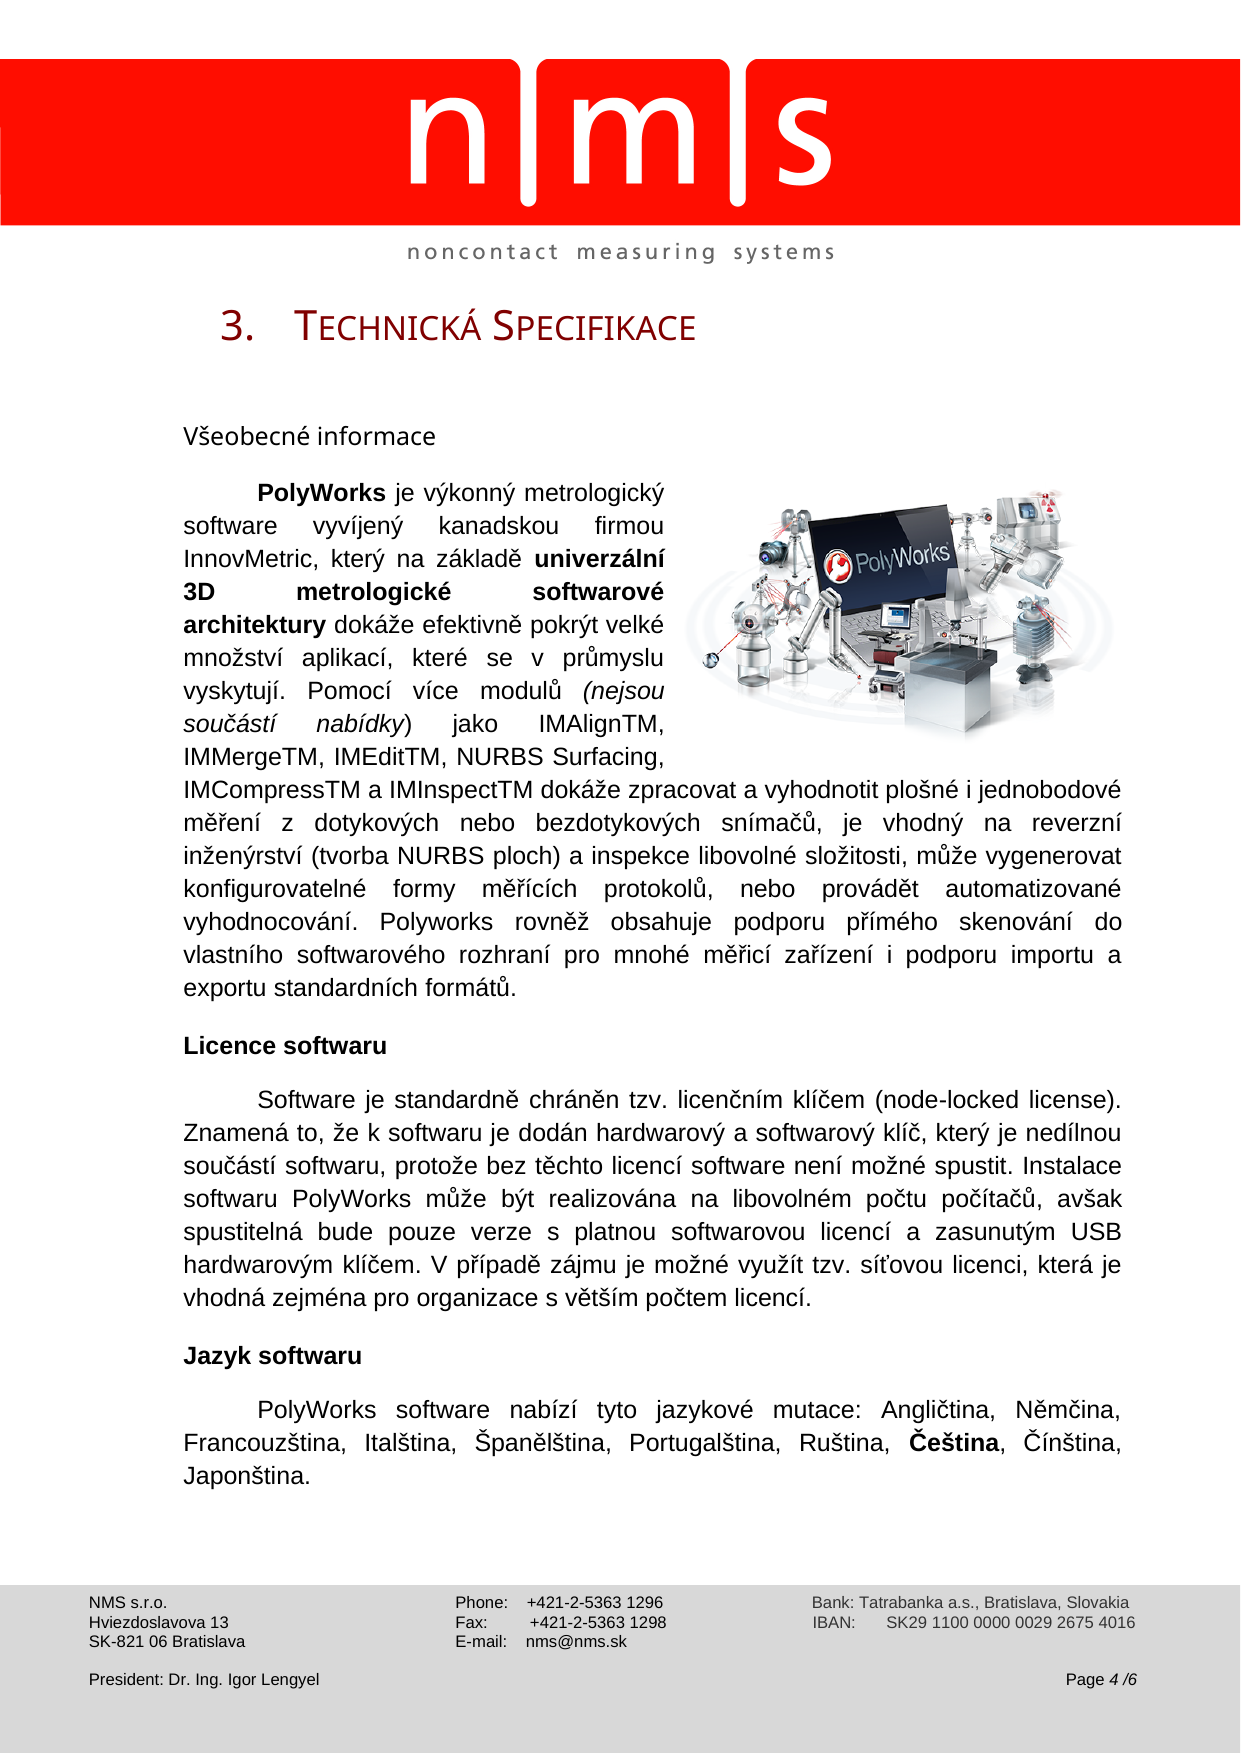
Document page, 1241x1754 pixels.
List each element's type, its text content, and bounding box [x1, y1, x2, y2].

text PolyWorks software nabízí tyto jazykové mutace: Angličtina, Němčina, Francouzština, Italština, Španělština, Portugalština, Ruština, Čeština, Čínština, Japonština. [183, 1394, 1122, 1489]
picture [0, 59, 1241, 264]
subtitle Jazyk softwaru [183, 1341, 1122, 1369]
subtitle Všeobecné informace [183, 418, 1122, 453]
picture [683, 477, 1115, 747]
subtitle Licence softwaru [183, 1031, 1122, 1060]
text PolyWorks je výkonný metrologický software vyvíjený kanadskou firmou InnovMetric, který na základě univerzální 3D metrologické softwarové architektury dokáže efektivně pokrýt velké množství aplikací, které se v průmyslu vyskytují. Pomocí více modulů (nejsou součástí nabídky) jako IMAlignTM, IMMergeTM, IMEditTM, NURBS Surfacing, IMCompressTM a IMInspectTM dokáže zpracovat a vyhodnotit plošné i jednobodové měření z dotykových nebo bezdotykových snímačů, je vhodný na reverzní inženýrství (tvorba NURBS ploch) a inspekce libovolné složitosti, může vygenerovat konfigurovatelné formy měřících protokolů, nebo provádět automatizované vyhodnocování. Polyworks rovněž obsahuje podporu přímého skenování do vlastního softwarového rozhraní pro mnohé měřicí zařízení i podporu importu a exportu standardních formátů. [183, 478, 1122, 1002]
subtitle Technická Specifikace [221, 295, 1122, 352]
text Software je standardně chráněn tzv. licenčním klíčem (node-locked license). Znamená to, že k softwaru je dodán hardwarový a softwarový klíč, který je nedílnou součástí softwaru, protože bez těchto licencí software není možné spustit. Instalace softwaru PolyWorks může být realizována na libovolném počtu počítačů, avšak spustitelná bude pouze verze s platnou softwarovou licencí a zasunutým USB hardwarovým klíčem. V případě zájmu je možné využít tzv. síťovou licenci, která je vhodná zejména pro organizace s větším počtem licencí. [183, 1085, 1122, 1312]
